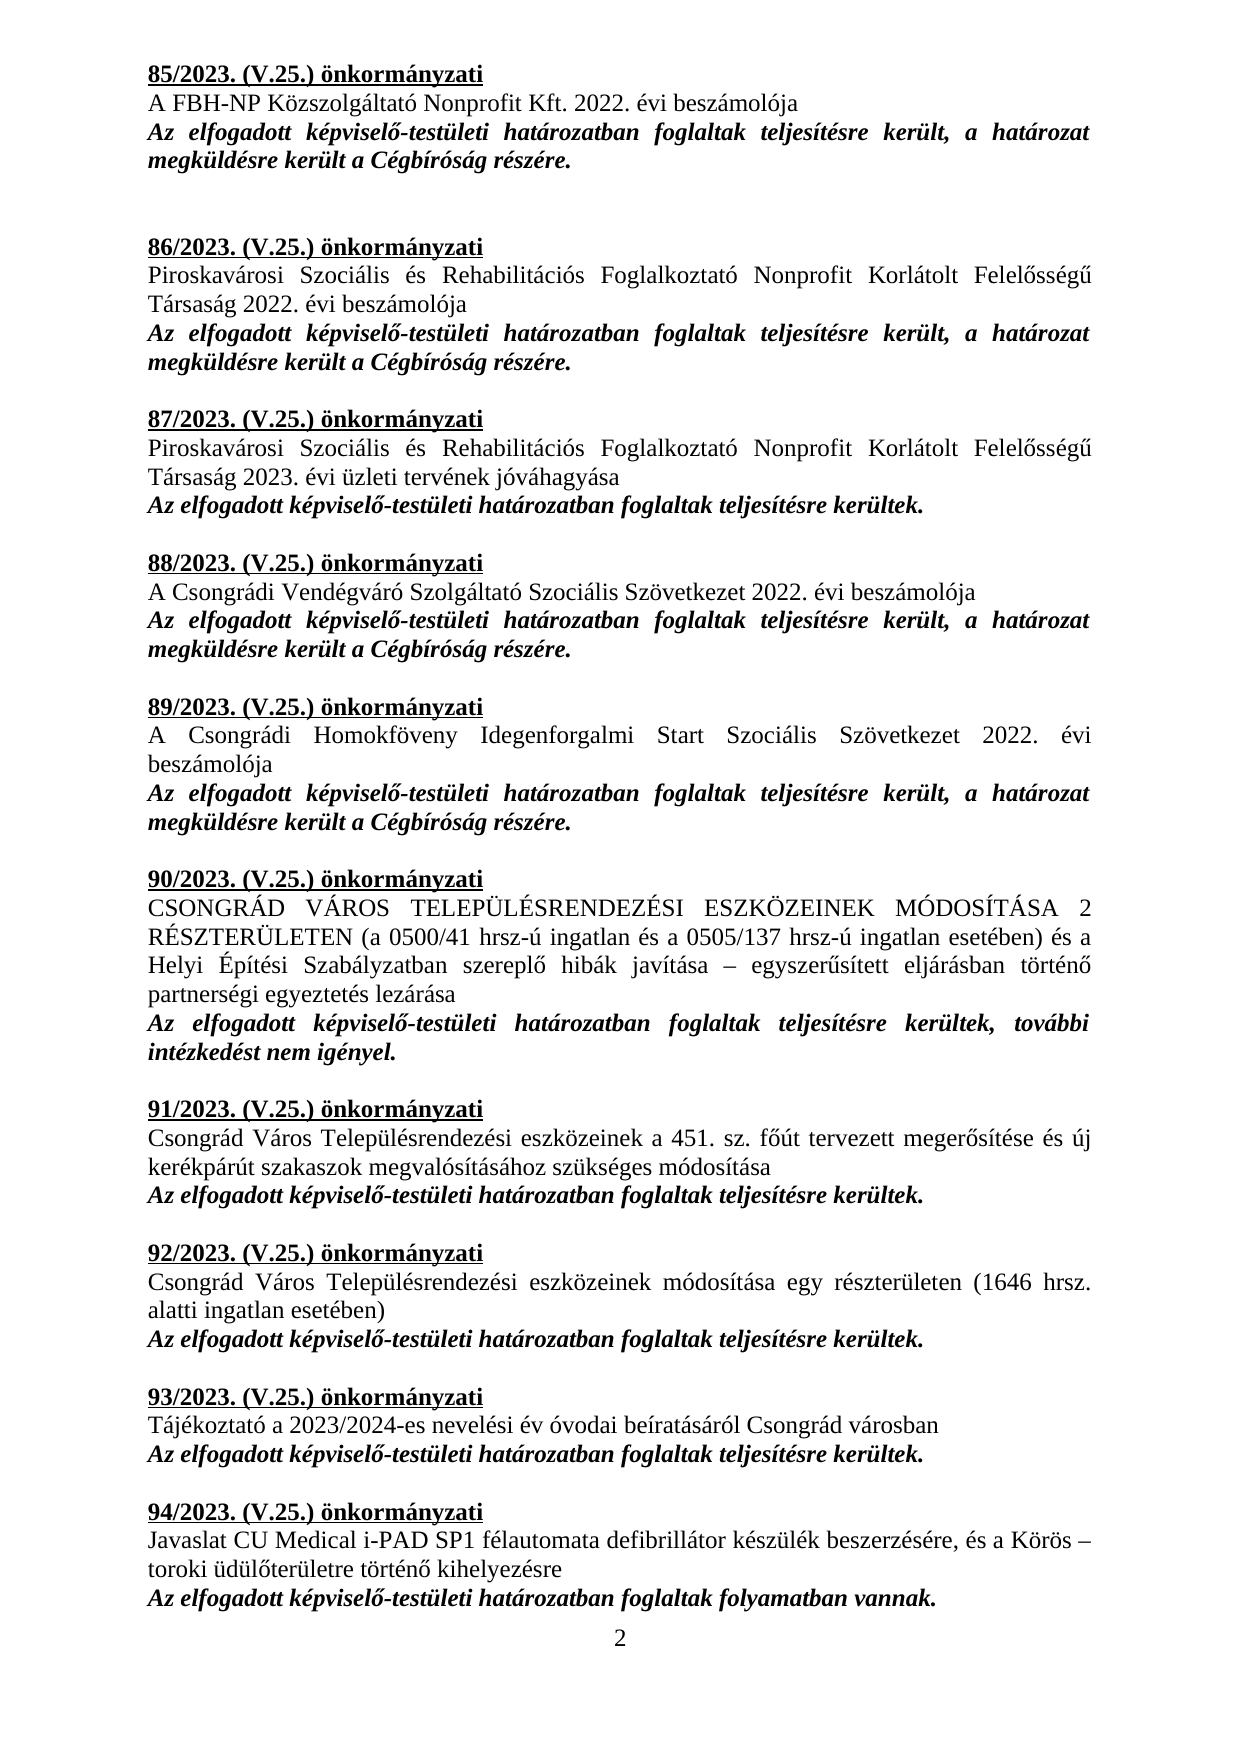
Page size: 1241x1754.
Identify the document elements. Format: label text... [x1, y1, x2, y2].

text 92/2023. (V.25.) önkormányzati [148, 1238, 1092, 1267]
text Csongrád Város Településrendezési eszközeinek a 451. sz. főút tervezett megerősítése és új kerékpárút szakaszok megvalósításához szükséges módosítása [148, 1123, 1092, 1180]
text Tájékoztató a 2023/2024-es nevelési év óvodai beíratásáról Csongrád városban [148, 1410, 1092, 1439]
text Az elfogadott képviselő-testületi határozatban foglaltak teljesítésre kerültek. [148, 1439, 1092, 1468]
text Az elfogadott képviselő-testületi határozatban foglaltak folyamatban vannak. [148, 1583, 1092, 1612]
text Az elfogadott képviselő-testületi határozatban foglaltak teljesítésre került, a határozat megküldésre került a Cégbíróság részére. [148, 318, 1092, 375]
text 86/2023. (V.25.) önkormányzati [148, 232, 1092, 260]
text Az elfogadott képviselő-testületi határozatban foglaltak teljesítésre került, a határozat megküldésre került a Cégbíróság részére. [148, 778, 1092, 835]
text A Csongrádi Vendégváró Szolgáltató Szociális Szövetkezet 2022. évi beszámolója [148, 577, 1092, 605]
text CSONGRÁD VÁROS TELEPÜLÉSRENDEZÉSI ESZKÖZEINEK MÓDOSÍTÁSA 2 RÉSZTERÜLETEN (a 0500/41 hrsz-ú ingatlan és a 0505/137 hrsz-ú ingatlan esetében) és a Helyi Építési Szabályzatban szereplő hibák javítása – egyszerűsített eljárásban történő partnerségi egyeztetés lezárása [148, 893, 1092, 1008]
text Az elfogadott képviselő-testületi határozatban foglaltak teljesítésre kerültek, további intézkedést nem igényel. [148, 1008, 1092, 1065]
text Csongrád Város Településrendezési eszközeinek módosítása egy részterületen (1646 hrsz. alatti ingatlan esetében) [148, 1267, 1092, 1324]
text 91/2023. (V.25.) önkormányzati [148, 1094, 1092, 1123]
text 93/2023. (V.25.) önkormányzati [148, 1382, 1092, 1410]
text 85/2023. (V.25.) önkormányzati [148, 59, 1092, 88]
text Javaslat CU Medical i-PAD SP1 félautomata defibrillátor készülék beszerzésére, és a Körös – toroki üdülőterületre történő kihelyezésre [148, 1525, 1092, 1583]
text A Csongrádi Homokföveny Idegenforgalmi Start Szociális Szövetkezet 2022. évi beszámolója [148, 720, 1092, 778]
text 94/2023. (V.25.) önkormányzati [148, 1497, 1092, 1525]
text A FBH-NP Közszolgáltató Nonprofit Kft. 2022. évi beszámolója [148, 88, 1092, 117]
text 88/2023. (V.25.) önkormányzati [148, 548, 1092, 577]
text Piroskavárosi Szociális és Rehabilitációs Foglalkoztató Nonprofit Korlátolt Felelősségű Társaság 2023. évi üzleti tervének jóváhagyása [148, 433, 1092, 490]
text 90/2023. (V.25.) önkormányzati [148, 864, 1092, 893]
text Piroskavárosi Szociális és Rehabilitációs Foglalkoztató Nonprofit Korlátolt Felelősségű Társaság 2022. évi beszámolója [148, 260, 1092, 318]
text Az elfogadott képviselő-testületi határozatban foglaltak teljesítésre kerültek. [148, 1180, 1092, 1209]
text 89/2023. (V.25.) önkormányzati [148, 692, 1092, 720]
text Az elfogadott képviselő-testületi határozatban foglaltak teljesítésre kerültek. [148, 490, 1092, 519]
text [148, 117, 1092, 174]
text 87/2023. (V.25.) önkormányzati [148, 404, 1092, 433]
text Az elfogadott képviselő-testületi határozatban foglaltak teljesítésre kerültek. [148, 1324, 1092, 1353]
text Az elfogadott képviselő-testületi határozatban foglaltak teljesítésre került, a határozat megküldésre került a Cégbíróság részére. [148, 605, 1092, 663]
